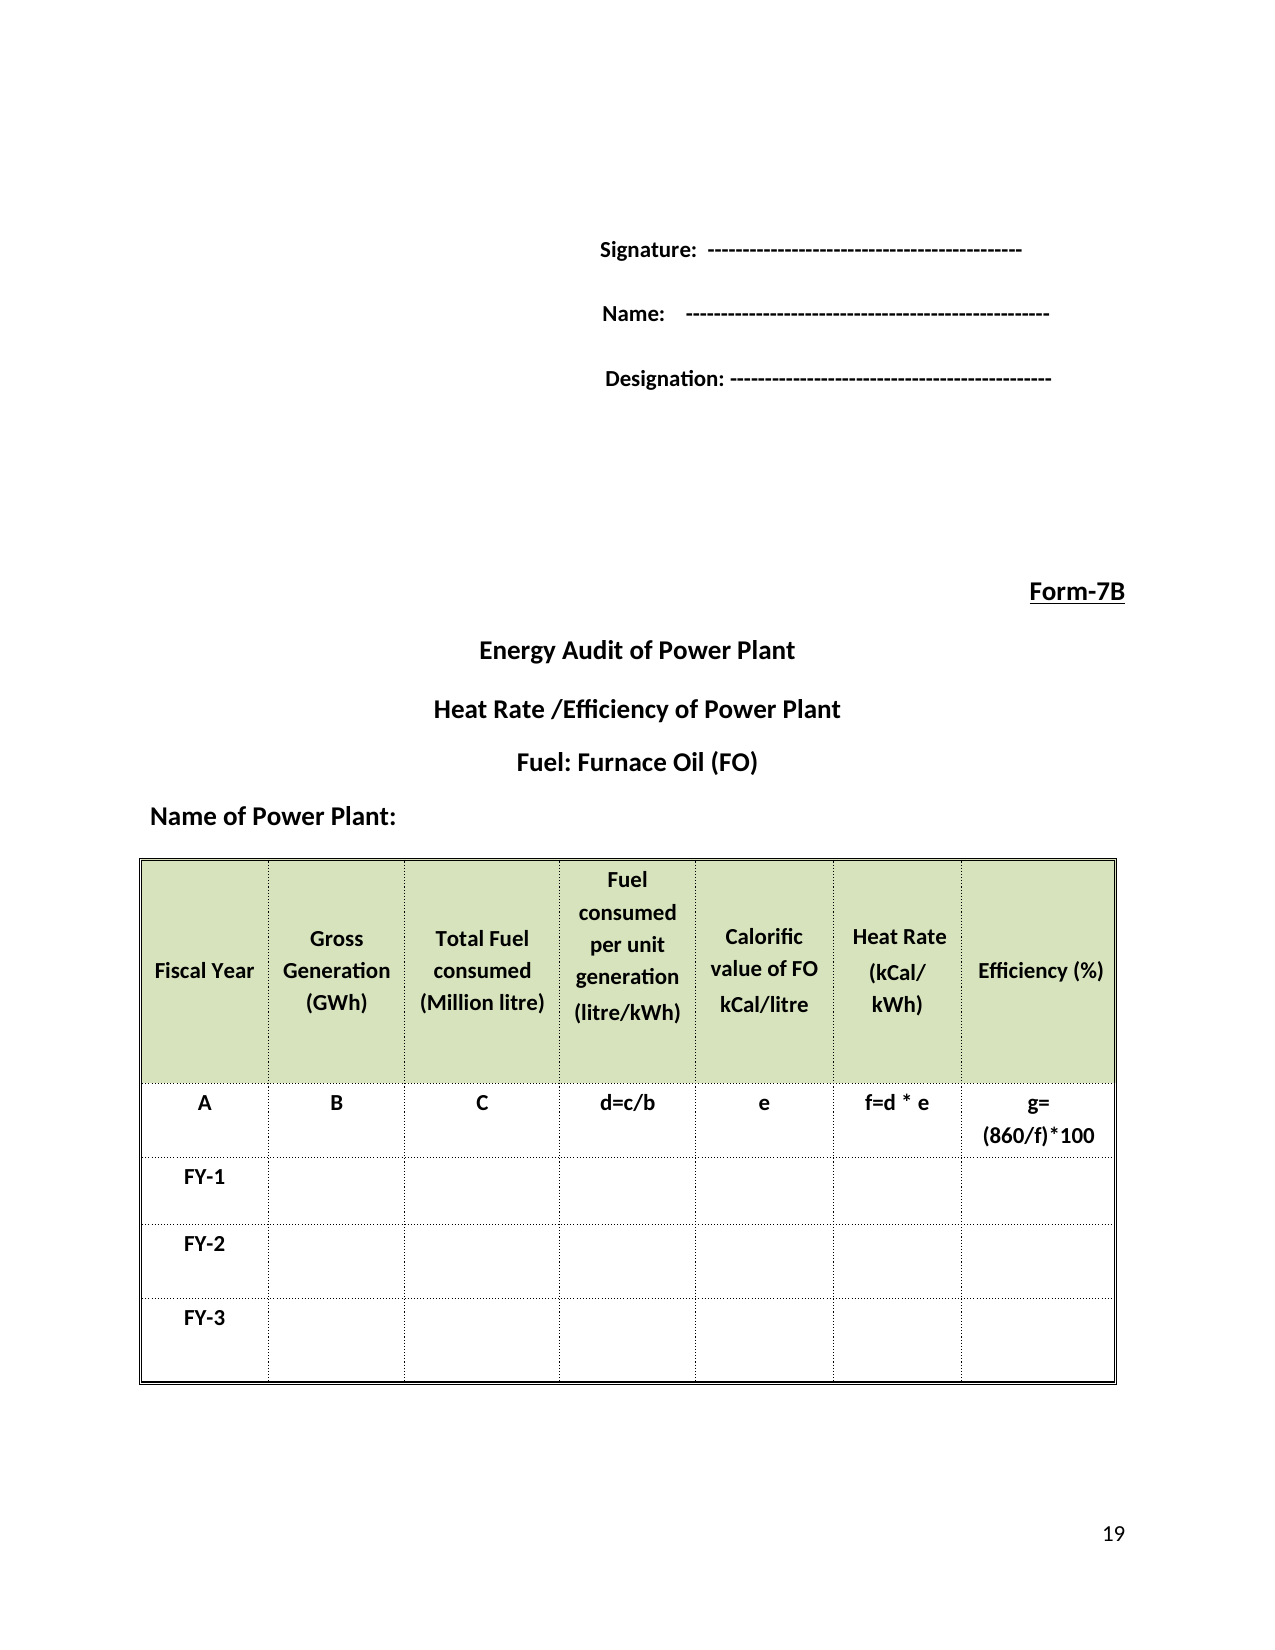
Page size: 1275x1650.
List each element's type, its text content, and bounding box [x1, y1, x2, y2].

table_cell [560, 1224, 695, 1298]
table_header Heat Rate (kCal/kWh) [833, 861, 961, 1083]
table_cell [268, 1298, 405, 1381]
table_cell g= (860/f)*100 [961, 1083, 1114, 1157]
table_header Gross Generation (GWh) [268, 861, 405, 1083]
table_cell [268, 1157, 405, 1224]
table_cell [833, 1298, 961, 1381]
list Signature: --------------------------------------------- [525, 235, 1125, 263]
table_cell [405, 1298, 560, 1381]
text Energy Audit of Power Plant [150, 633, 1125, 666]
table_cell [405, 1157, 560, 1224]
table_cell C [405, 1083, 560, 1157]
list Designation: ---------------------------------------------- [525, 364, 1125, 392]
table_header Calorific value of FO kCal/litre [695, 861, 833, 1083]
table_cell [961, 1298, 1114, 1381]
table_cell [405, 1224, 560, 1298]
table_cell FY-2 [142, 1224, 268, 1298]
table_header Fuel consumed per unit generation (litre/kWh) [560, 861, 695, 1083]
list Name: ---------------------------------------------------- [525, 299, 1125, 328]
text Name of Power Plant: [150, 799, 1125, 832]
table_cell FY-1 [142, 1157, 268, 1224]
table_cell d=c/b [560, 1083, 695, 1157]
table_cell [695, 1157, 833, 1224]
table_cell FY-3 [142, 1298, 268, 1381]
table_cell [560, 1157, 695, 1224]
table_header Efficiency (%) [961, 861, 1114, 1083]
table_cell B [268, 1083, 405, 1157]
table_header Total Fuel consumed (Million litre) [405, 861, 560, 1083]
table_cell [695, 1298, 833, 1381]
table_cell f=d * e [833, 1083, 961, 1157]
table_cell [560, 1298, 695, 1381]
table_header Fiscal Year [142, 861, 268, 1083]
table_cell A [142, 1083, 268, 1157]
table_cell [268, 1224, 405, 1298]
table_cell e [695, 1083, 833, 1157]
table_cell [695, 1224, 833, 1298]
text Heat Rate /Efficiency of Power Plant [150, 692, 1125, 725]
table_cell [833, 1157, 961, 1224]
list Form-7B [225, 574, 1125, 607]
table_cell [961, 1157, 1114, 1224]
table_cell [833, 1224, 961, 1298]
table_cell [961, 1224, 1114, 1298]
text Fuel: Furnace Oil (FO) [150, 746, 1125, 779]
